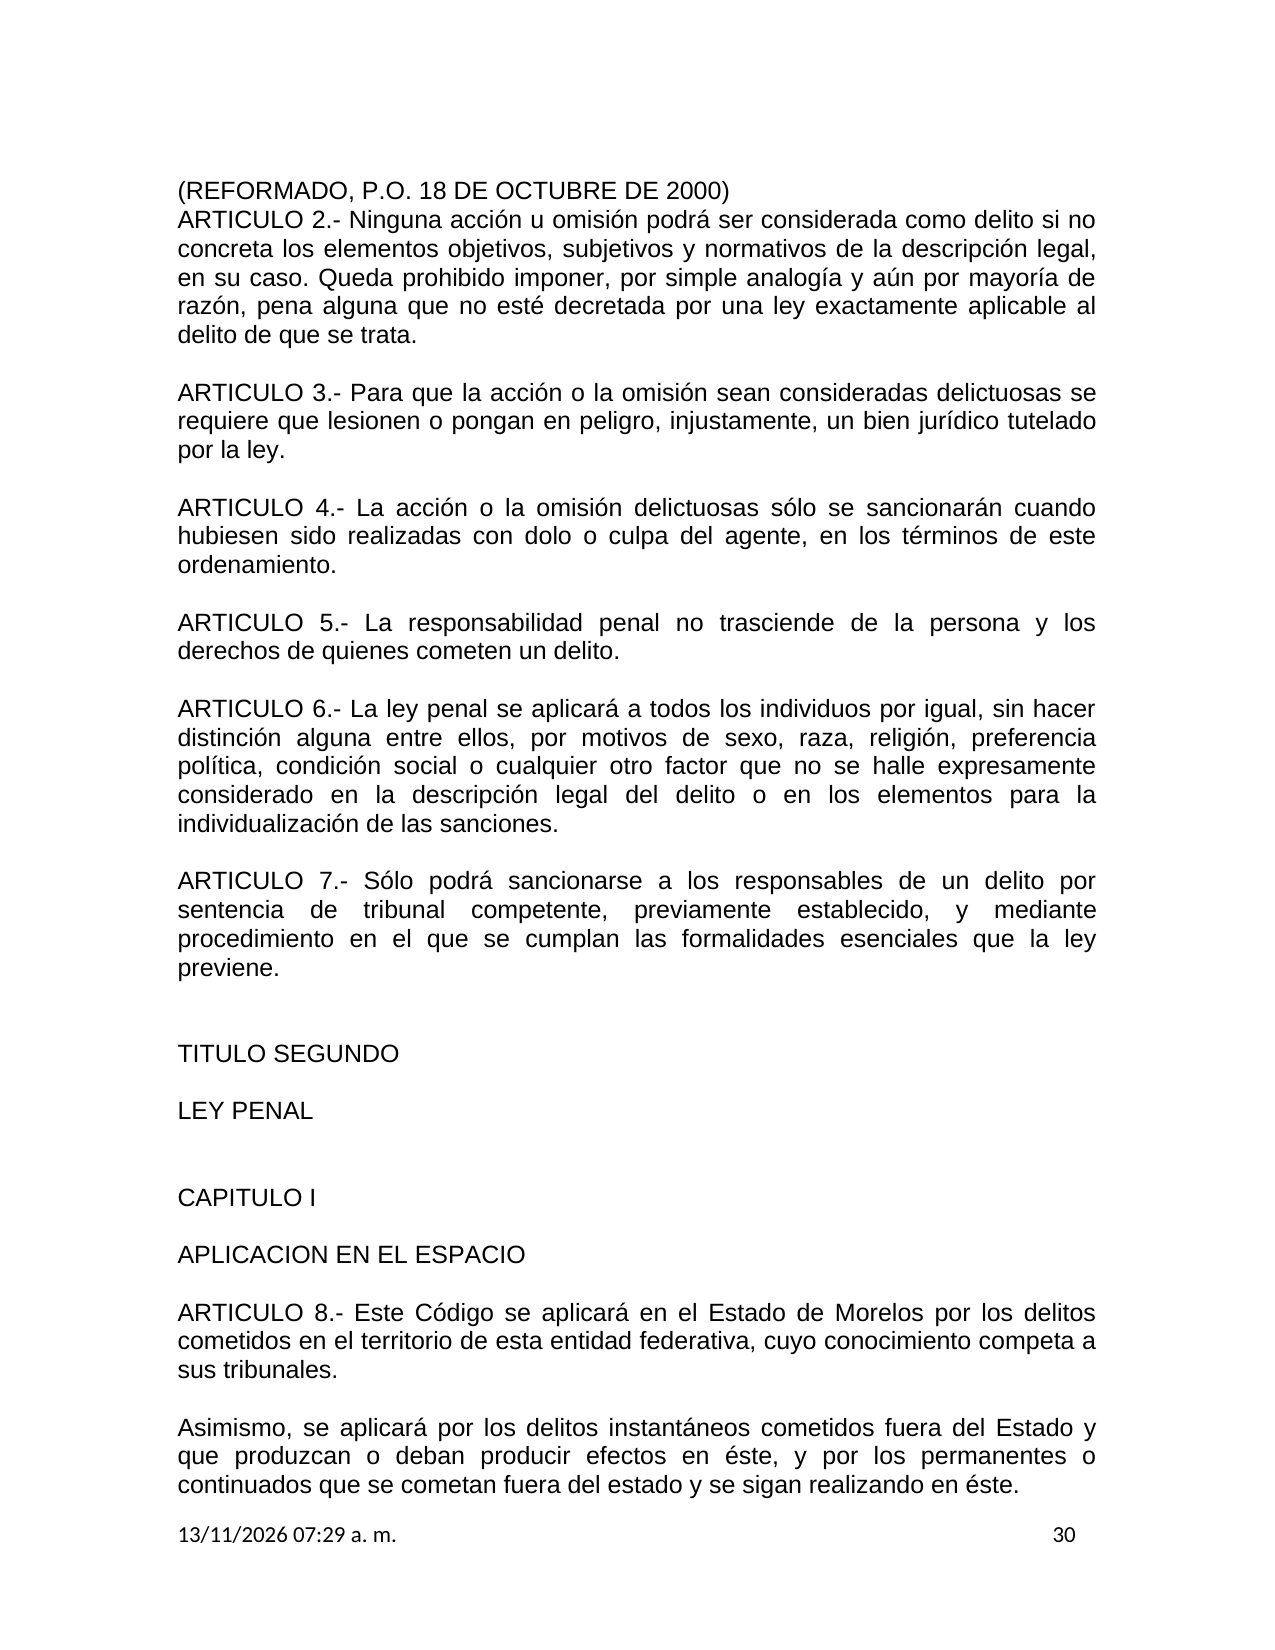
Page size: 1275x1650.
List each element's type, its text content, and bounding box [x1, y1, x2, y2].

text APLICACION EN EL ESPACIO [177, 1240, 1098, 1269]
text ARTICULO 7.- Sólo podrá sancionarse a los responsables de un delito por sentencia de tribunal competente, previamente establecido, y mediante procedimiento en el que se cumplan las formalidades esenciales que la ley previene. [177, 866, 1098, 981]
text Asimismo, se aplicará por los delitos instantáneos cometidos fuera del Estado y que produzcan o deban producir efectos en éste, y por los permanentes o continuados que se cometan fuera del estado y se sigan realizando en éste. [177, 1413, 1098, 1499]
text ARTICULO 3.- Para que la acción o la omisión sean consideradas delictuosas se requiere que lesionen o pongan en peligro, injustamente, un bien jurídico tutelado por la ley. [177, 378, 1098, 464]
text (REFORMADO, P.O. 18 DE OCTUBRE DE 2000) [177, 176, 1098, 205]
text TITULO SEGUNDO [177, 1039, 1098, 1068]
text CAPITULO I [177, 1183, 1098, 1211]
text ARTICULO 8.- Este Código se aplicará en el Estado de Morelos por los delitos cometidos en el territorio de esta entidad federativa, cuyo conocimiento competa a sus tribunales. [177, 1298, 1098, 1384]
text ARTICULO 5.- La responsabilidad penal no trasciende de la persona y los derechos de quienes cometen un delito. [177, 608, 1098, 665]
text LEY PENAL [177, 1096, 1098, 1125]
text ARTICULO 2.- Ninguna acción u omisión podrá ser considerada como delito si no concreta los elementos objetivos, subjetivos y normativos de la descripción legal, en su caso. Queda prohibido imponer, por simple analogía y aún por mayoría de razón, pena alguna que no esté decretada por una ley exactamente aplicable al delito de que se trata. [177, 205, 1098, 349]
text ARTICULO 4.- La acción o la omisión delictuosas sólo se sancionarán cuando hubiesen sido realizadas con dolo o culpa del agente, en los términos de este ordenamiento. [177, 493, 1098, 579]
text ARTICULO 6.- La ley penal se aplicará a todos los individuos por igual, sin hacer distinción alguna entre ellos, por motivos de sexo, raza, religión, preferencia política, condición social o cualquier otro factor que no se halle expresamente considerado en la descripción legal del delito o en los elementos para la individualización de las sanciones. [177, 694, 1098, 838]
